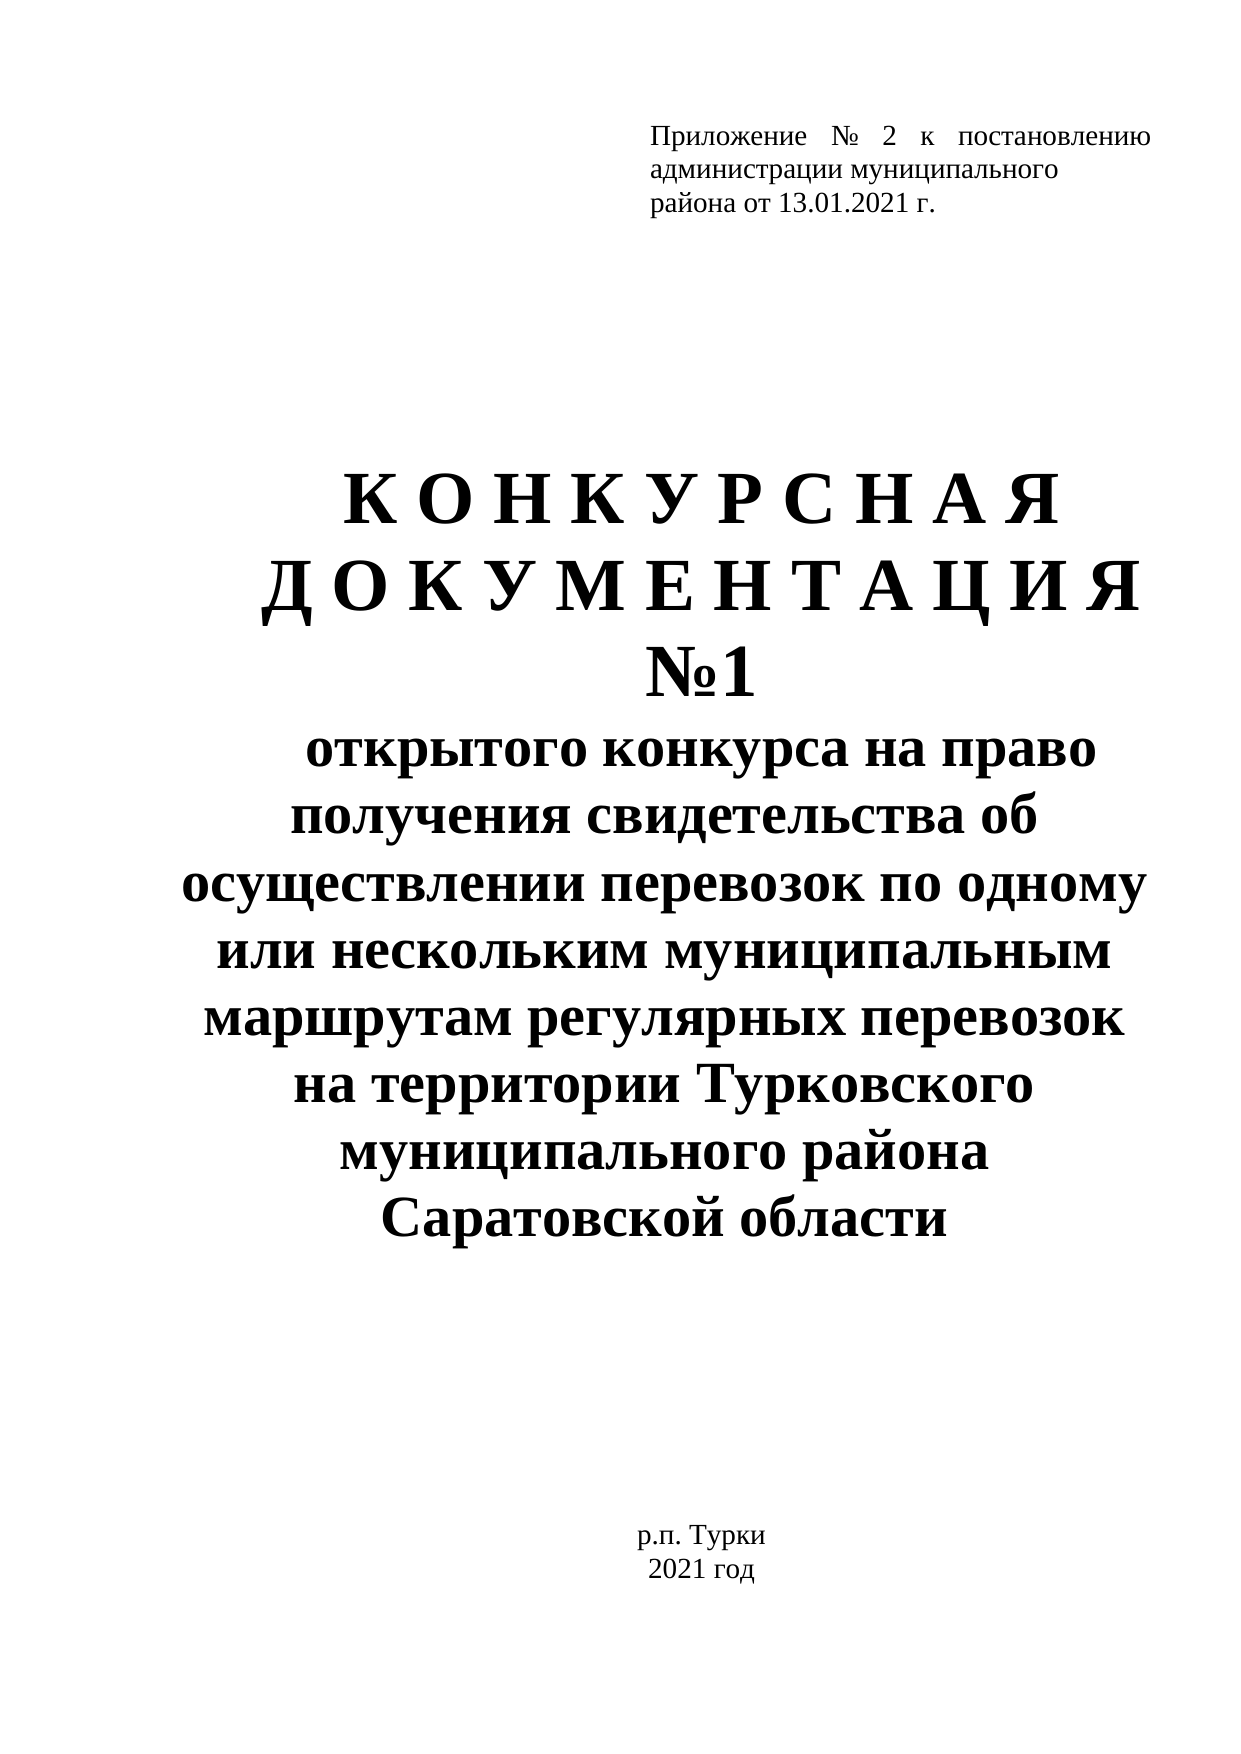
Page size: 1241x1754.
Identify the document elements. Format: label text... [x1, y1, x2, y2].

text 2021 год [177, 1551, 1152, 1584]
text К О Н К У Р С Н А Я [177, 453, 1152, 540]
text открытого конкурса на право получения свидетельства об осуществлении перевозок по одному или нескольким муниципальным маршрутам регулярных перевозок на территории Турковского муниципального района Саратовской области [177, 712, 1152, 1249]
text Д О К У М Е Н Т А Ц И Я [177, 540, 1152, 626]
text Приложение № 2 к постановлению администрации муниципального [650, 118, 1152, 185]
text р.п. Турки [177, 1517, 1152, 1551]
text района от 13.01.2021 г. [650, 185, 1152, 219]
text №1 [177, 626, 1152, 712]
